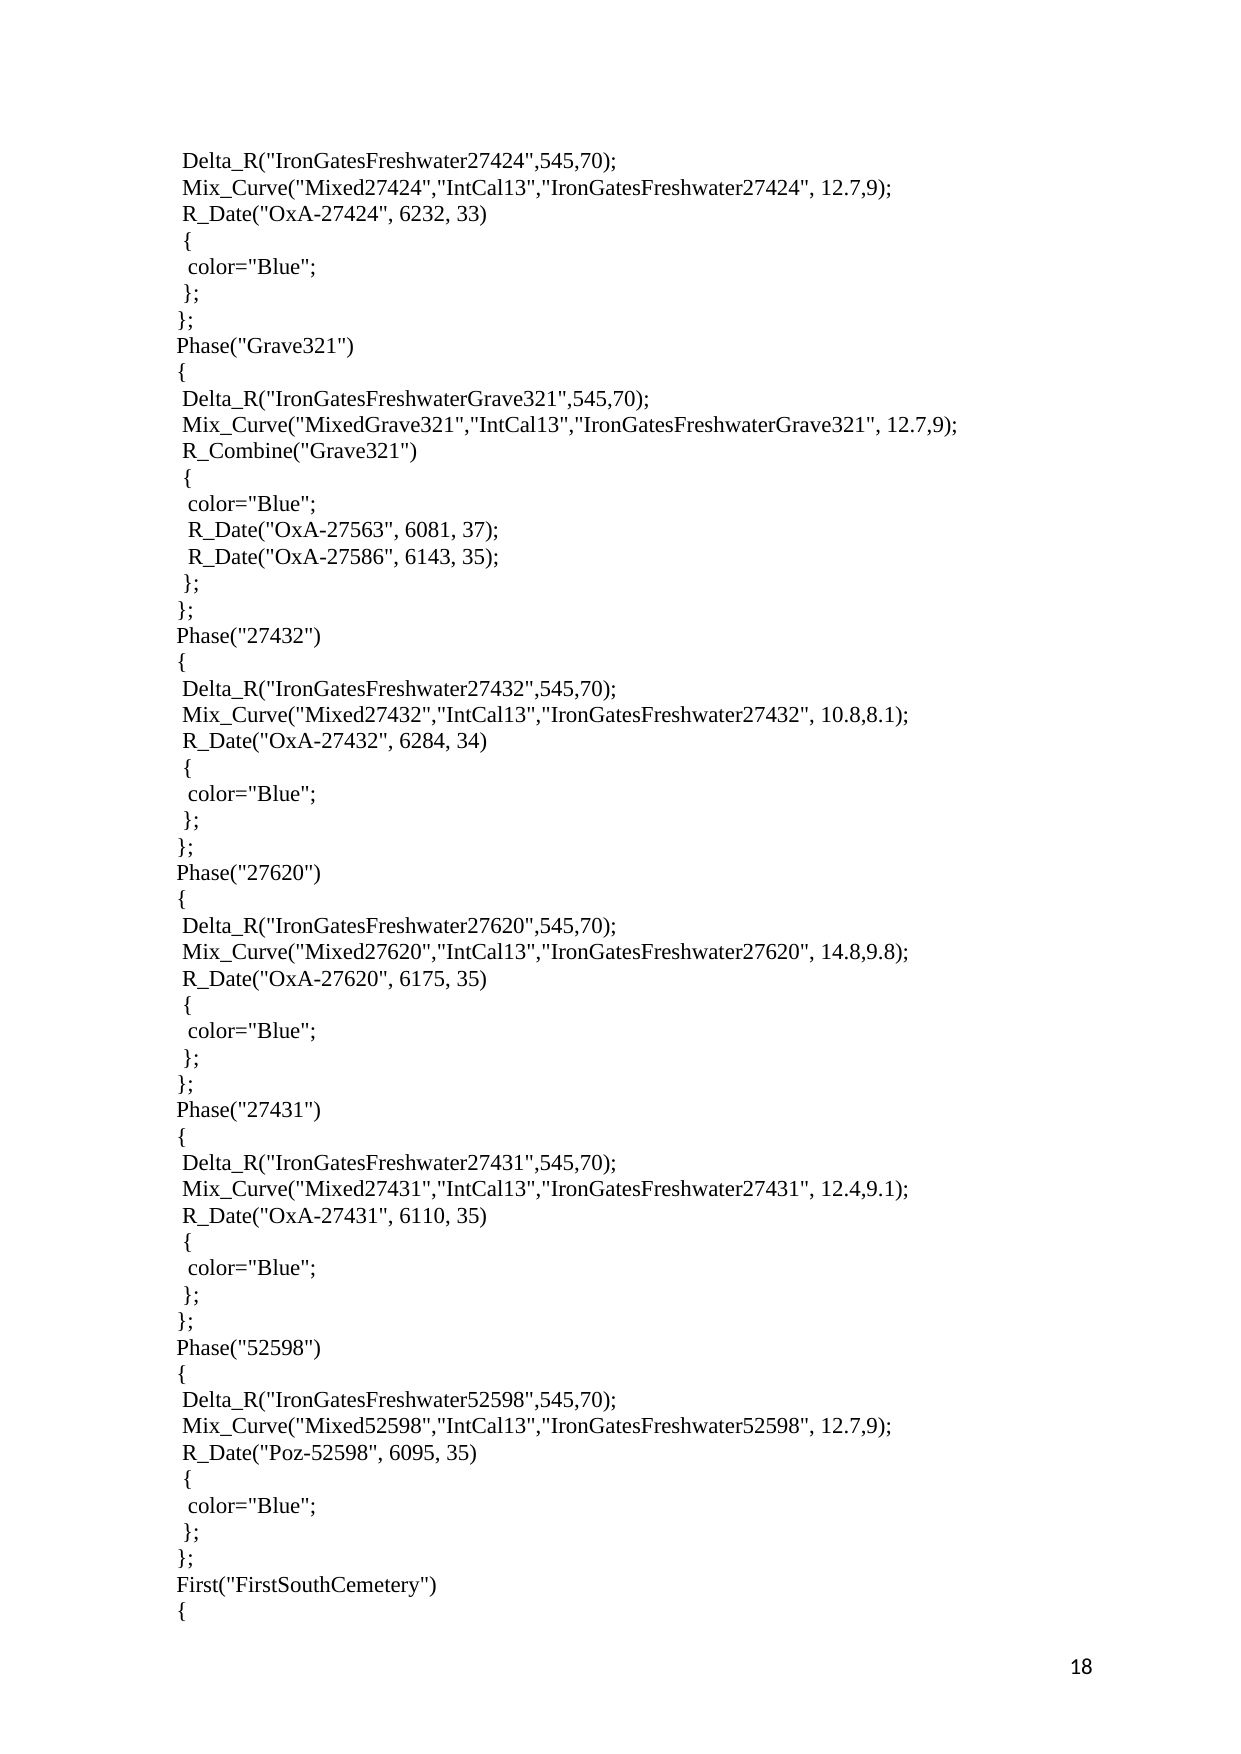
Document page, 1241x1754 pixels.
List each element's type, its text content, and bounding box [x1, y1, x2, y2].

text Mix_Curve("MixedGrave321","IntCal13","IronGatesFreshwaterGrave321", 12.7,9); [148, 411, 1093, 437]
text R_Combine("Grave321") [148, 437, 1093, 464]
text Phase("Grave321") [148, 332, 1093, 358]
text }; [148, 596, 1093, 622]
text { [148, 464, 1093, 490]
text Delta_R("IronGatesFreshwaterGrave321",545,70); [148, 385, 1093, 411]
text R_Date("OxA-27424", 6232, 33) [148, 200, 1093, 227]
text Mix_Curve("Mixed52598","IntCal13","IronGatesFreshwater52598", 12.7,9); [148, 1413, 1093, 1439]
text Mix_Curve("Mixed27432","IntCal13","IronGatesFreshwater27432", 10.8,8.1); [148, 701, 1093, 727]
text { [148, 991, 1093, 1017]
text R_Date("OxA-27586", 6143, 35); [148, 543, 1093, 569]
text R_Date("OxA-27620", 6175, 35) [148, 964, 1093, 991]
text Delta_R("IronGatesFreshwater27424",545,70); [148, 148, 1093, 174]
text Phase("52598") [148, 1333, 1093, 1360]
text First("FirstSouthCemetery") [148, 1571, 1093, 1597]
text color="Blue"; [148, 1254, 1093, 1281]
text }; [148, 1518, 1093, 1544]
text }; [148, 1070, 1093, 1096]
text Mix_Curve("Mixed27431","IntCal13","IronGatesFreshwater27431", 12.4,9.1); [148, 1175, 1093, 1202]
text }; [148, 306, 1093, 332]
text { [148, 1597, 1093, 1623]
text }; [148, 279, 1093, 306]
text color="Blue"; [148, 780, 1093, 806]
text { [148, 1465, 1093, 1492]
text Mix_Curve("Mixed27620","IntCal13","IronGatesFreshwater27620", 14.8,9.8); [148, 938, 1093, 964]
text { [148, 754, 1093, 780]
text color="Blue"; [148, 253, 1093, 279]
text }; [148, 569, 1093, 596]
text Phase("27431") [148, 1096, 1093, 1123]
text Delta_R("IronGatesFreshwater27431",545,70); [148, 1149, 1093, 1175]
text { [148, 886, 1093, 912]
text { [148, 1123, 1093, 1149]
text { [148, 358, 1093, 385]
text { [148, 227, 1093, 253]
text Delta_R("IronGatesFreshwater52598",545,70); [148, 1386, 1093, 1413]
text }; [148, 806, 1093, 833]
text color="Blue"; [148, 1492, 1093, 1518]
text { [148, 1360, 1093, 1386]
text }; [148, 1307, 1093, 1333]
text Mix_Curve("Mixed27424","IntCal13","IronGatesFreshwater27424", 12.7,9); [148, 174, 1093, 200]
text R_Date("OxA-27431", 6110, 35) [148, 1202, 1093, 1228]
text R_Date("Poz-52598", 6095, 35) [148, 1439, 1093, 1465]
text { [148, 1228, 1093, 1254]
text }; [148, 1544, 1093, 1571]
text }; [148, 833, 1093, 859]
text color="Blue"; [148, 1017, 1093, 1044]
text color="Blue"; [148, 490, 1093, 517]
text }; [148, 1044, 1093, 1070]
text }; [148, 1281, 1093, 1307]
text { [148, 648, 1093, 675]
text Delta_R("IronGatesFreshwater27432",545,70); [148, 675, 1093, 701]
text Phase("27432") [148, 622, 1093, 648]
text R_Date("OxA-27563", 6081, 37); [148, 517, 1093, 543]
text Delta_R("IronGatesFreshwater27620",545,70); [148, 912, 1093, 938]
text R_Date("OxA-27432", 6284, 34) [148, 727, 1093, 754]
text Phase("27620") [148, 859, 1093, 886]
